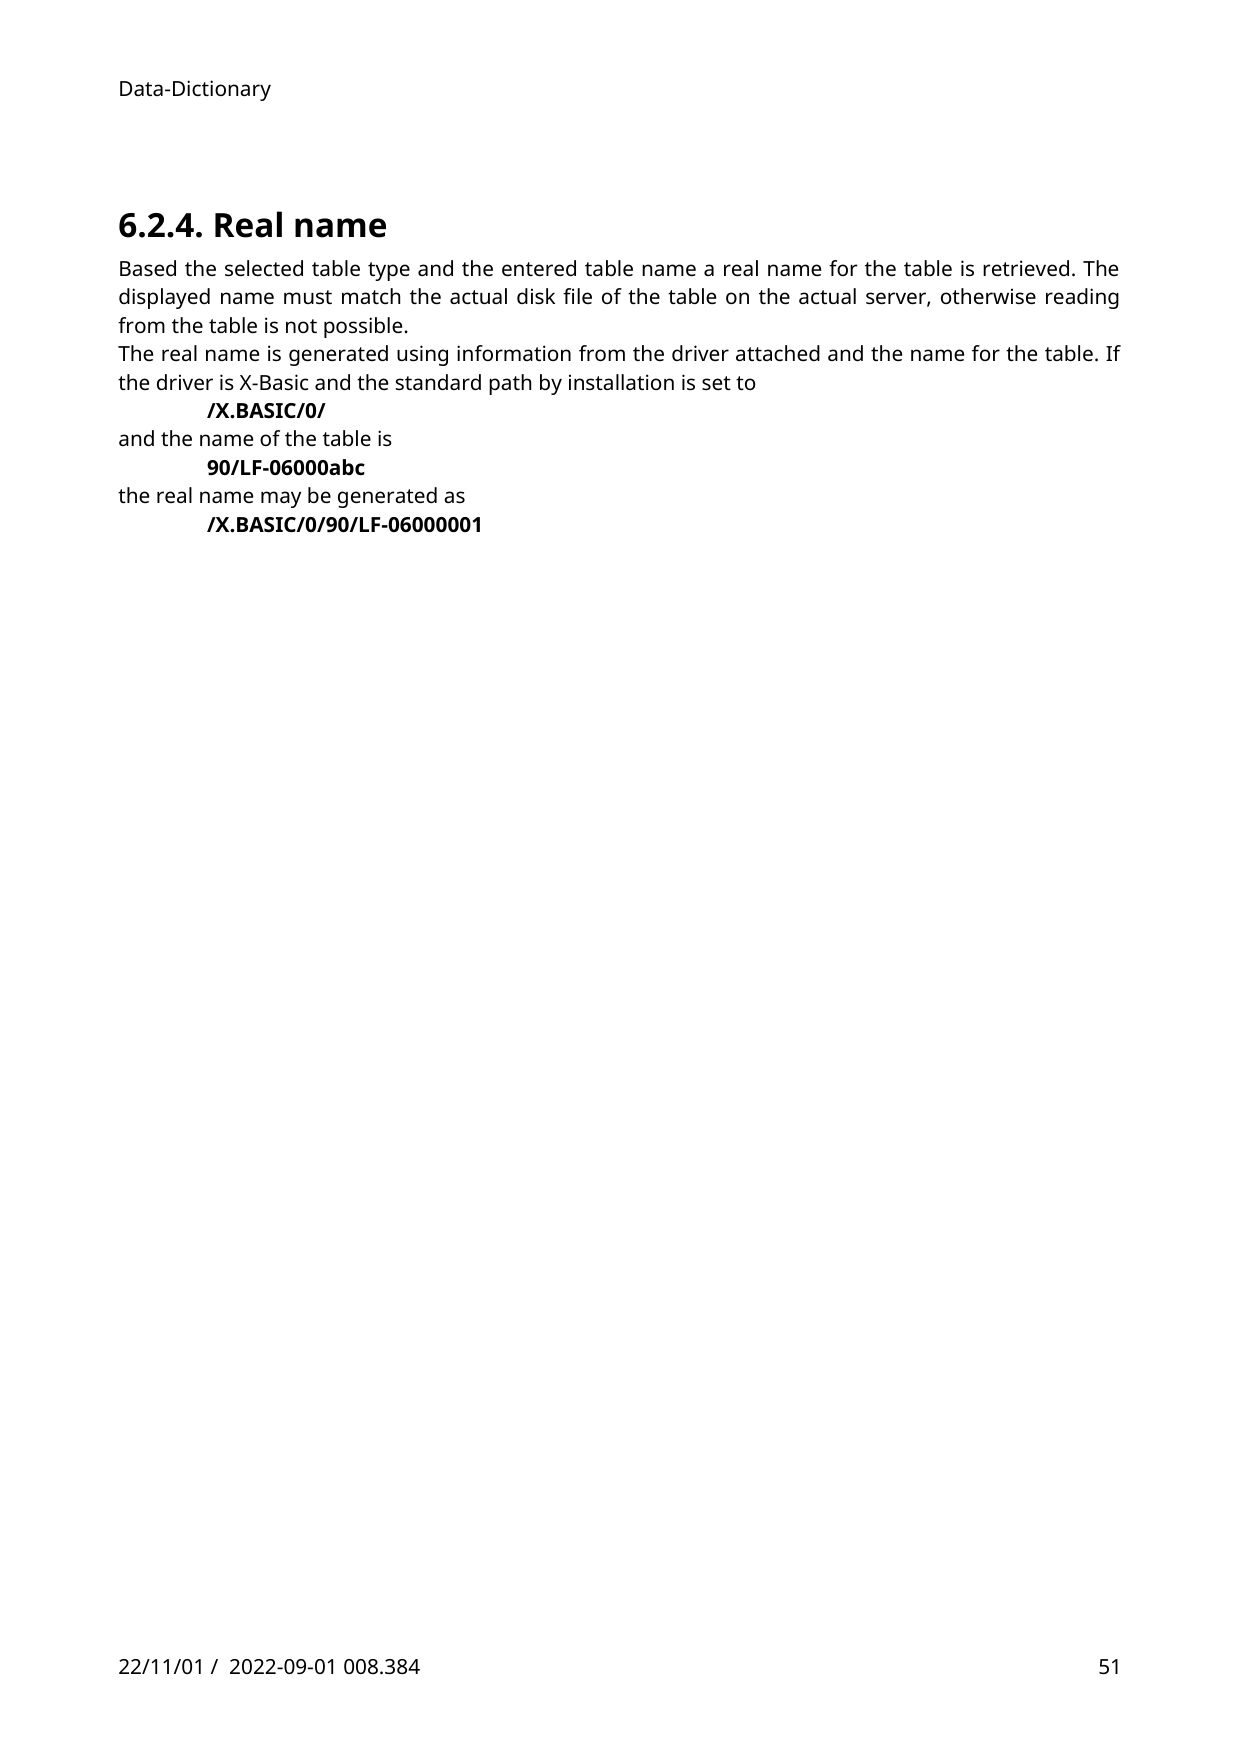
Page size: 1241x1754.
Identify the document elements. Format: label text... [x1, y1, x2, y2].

text /X.BASIC/0/90/LF-06000001 [207, 510, 1122, 538]
text and the name of the table is [118, 424, 1122, 453]
text Based the selected table type and the entered table name a real name for the table is retrieved. The displayed name must match the actual disk file of the table on the actual server, otherwise reading from the table is not possible. [118, 254, 1122, 339]
text the real name may be generated as [118, 481, 1122, 510]
text The real name is generated using information from the driver attached and the name for the table. If the driver is X-Basic and the standard path by installation is set to [118, 339, 1122, 396]
text /X.BASIC/0/ [207, 396, 1122, 424]
subtitle 6.2.4. Real name [118, 202, 1122, 248]
text 90/LF-06000abc [207, 453, 1122, 481]
